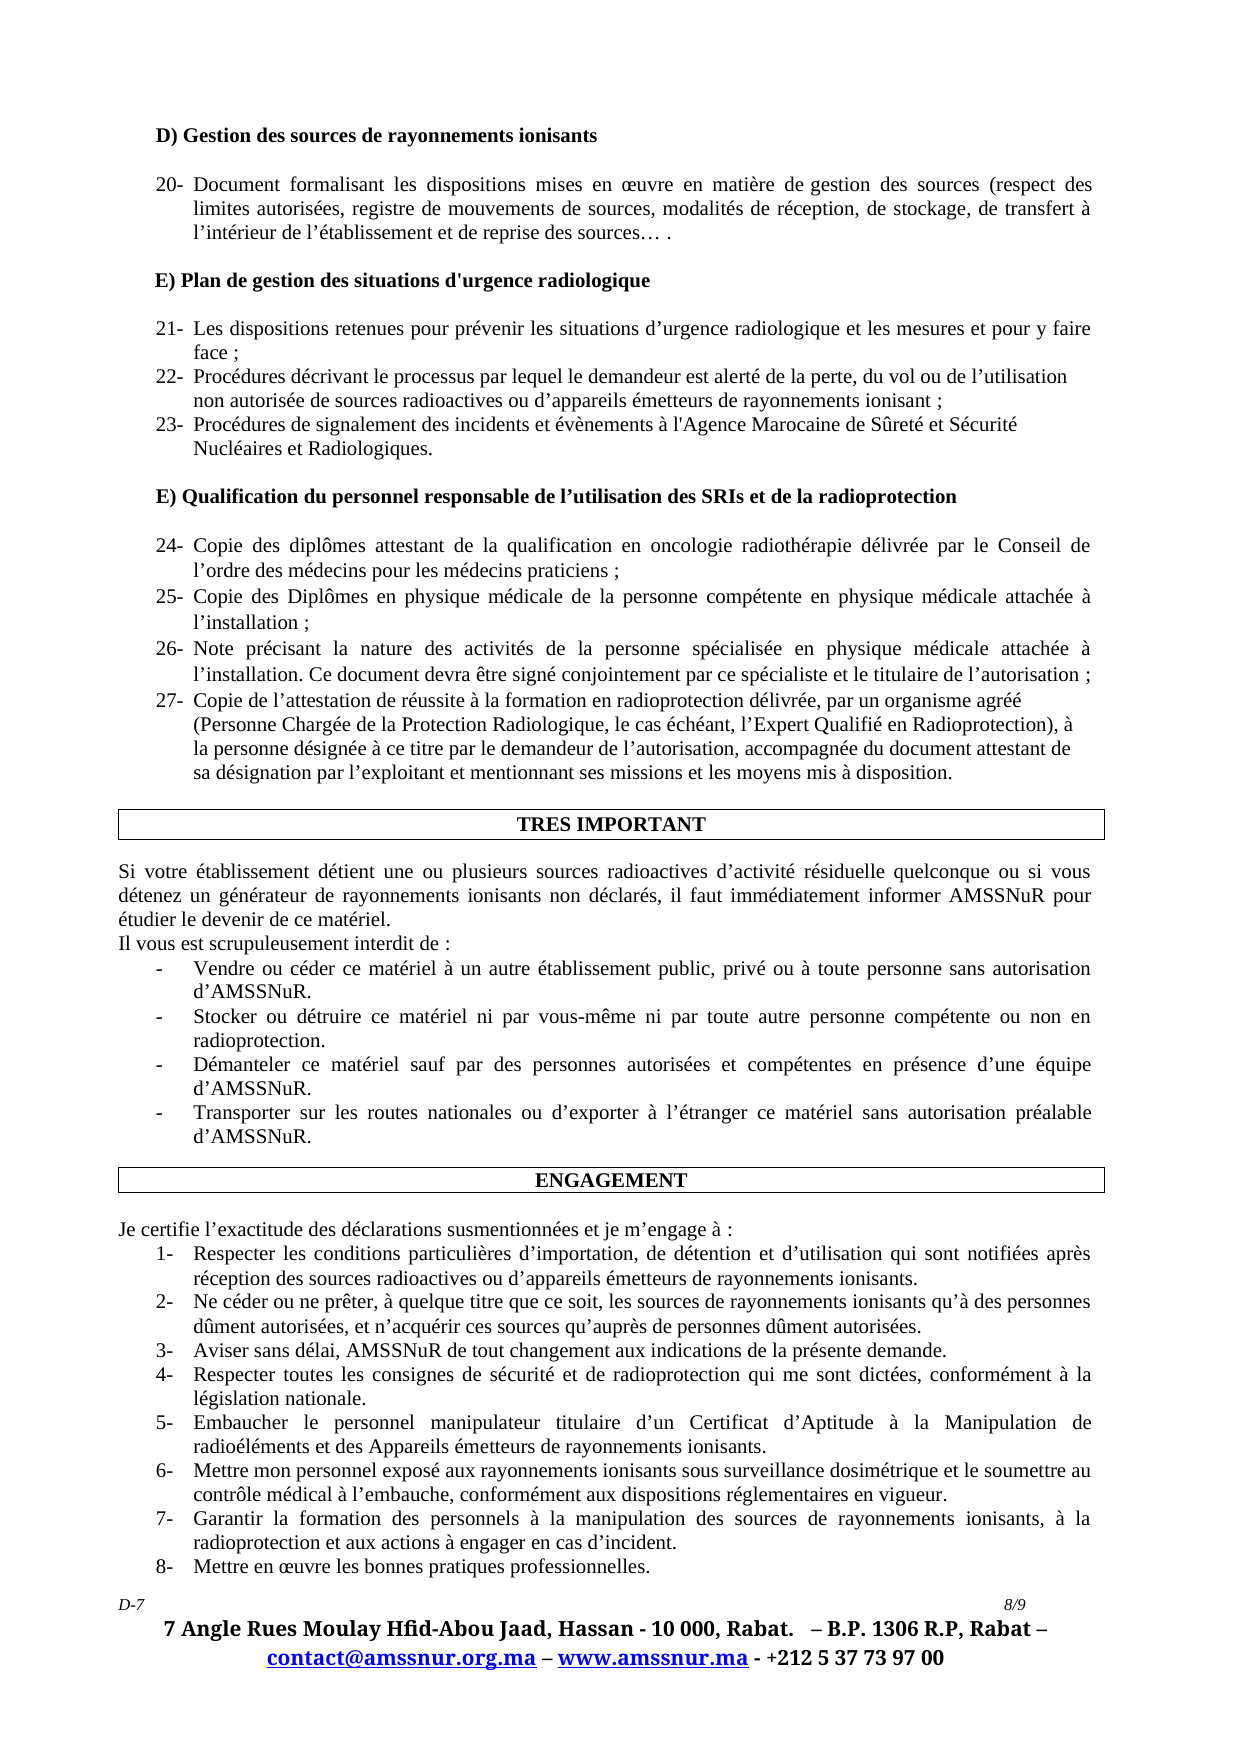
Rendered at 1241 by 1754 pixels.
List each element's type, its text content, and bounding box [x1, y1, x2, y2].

text E) Qualification du personnel responsable de l’utilisation des SRIs et de la radioprotection [156, 484, 1093, 508]
list Respecter les conditions particulières d’importation, de détention et d’utilisation qui sont notifiées après réception des sources radioactives ou d’appareils émetteurs de rayonnements ionisants. [156, 1241, 1093, 1289]
text Je certifie l’exactitude des déclarations susmentionnées et je m’engage à : [118, 1217, 1093, 1241]
list Document formalisant les dispositions mises en œuvre en matière de gestion des sources (respect des limites autorisées, registre de mouvements de sources, modalités de réception, de stockage, de transfert à l’intérieur de l’établissement et de reprise des sources… . [156, 172, 1093, 244]
list Note précisant la nature des activités de la personne spécialisée en physique médicale attachée à l’installation. Ce document devra être signé conjointement par ce spécialiste et le titulaire de l’autorisation ; [156, 636, 1093, 686]
list Les dispositions retenues pour prévenir les situations d’urgence radiologique et les mesures et pour y faire face ; [156, 316, 1093, 364]
list Respecter toutes les consignes de sécurité et de radioprotection qui me sont dictées, conformément à la législation nationale. [156, 1362, 1093, 1410]
table_header TRES IMPORTANT [119, 810, 1104, 839]
list Garantir la formation des personnels à la manipulation des sources de rayonnements ionisants, à la radioprotection et aux actions à engager en cas d’incident. [156, 1506, 1093, 1554]
list Mettre mon personnel exposé aux rayonnements ionisants sous surveillance dosimétrique et le soumettre au contrôle médical à l’embauche, conformément aux dispositions réglementaires en vigueur. [156, 1458, 1093, 1506]
list Aviser sans délai, AMSSNuR de tout changement aux indications de la présente demande. [156, 1338, 1093, 1362]
list Copie de l’attestation de réussite à la formation en radioprotection délivrée, par un organisme agréé (Personne Chargée de la Protection Radiologique, le cas échéant, l’Expert Qualifié en Radioprotection), à la personne désignée à ce titre par le demandeur de l’autorisation, accompagnée du document attestant de sa désignation par l’exploitant et mentionnant ses missions et les moyens mis à disposition. [156, 688, 1093, 784]
list Démanteler ce matériel sauf par des personnes autorisées et compétentes en présence d’une équipe d’AMSSNuR. [156, 1052, 1093, 1100]
list Procédures de signalement des incidents et évènements à l'Agence Marocaine de Sûreté et Sécurité Nucléaires et Radiologiques. [156, 412, 1093, 460]
list Copie des Diplômes en physique médicale de la personne compétente en physique médicale attachée à l’installation ; [156, 584, 1093, 634]
list Vendre ou céder ce matériel à un autre établissement public, privé ou à toute personne sans autorisation d’AMSSNuR. [156, 955, 1093, 1003]
text Il vous est scrupuleusement interdit de : [118, 931, 1093, 955]
list Transporter sur les routes nationales ou d’exporter à l’étranger ce matériel sans autorisation préalable d’AMSSNuR. [156, 1100, 1093, 1148]
text Si votre établissement détient une ou plusieurs sources radioactives d’activité résiduelle quelconque ou si vous détenez un générateur de rayonnements ionisants non déclarés, il faut immédiatement informer AMSSNuR pour étudier le devenir de ce matériel. [118, 859, 1093, 931]
list Stocker ou détruire ce matériel ni par vous-même ni par toute autre personne compétente ou non en radioprotection. [156, 1003, 1093, 1052]
list Copie des diplômes attestant de la qualification en oncologie radiothérapie délivrée par le Conseil de l’ordre des médecins pour les médecins praticiens ; [156, 532, 1093, 582]
text D) Gestion des sources de rayonnements ionisants [156, 123, 1093, 147]
list Ne céder ou ne prêter, à quelque titre que ce soit, les sources de rayonnements ionisants qu’à des personnes dûment autorisées, et n’acquérir ces sources qu’auprès de personnes dûment autorisées. [156, 1289, 1093, 1338]
list Embaucher le personnel manipulateur titulaire d’un Certificat d’Aptitude à la Manipulation de radioéléments et des Appareils émetteurs de rayonnements ionisants. [156, 1410, 1093, 1458]
list Mettre en œuvre les bonnes pratiques professionnelles. [156, 1554, 1093, 1578]
text E) Plan de gestion des situations d'urgence radiologique [118, 268, 1093, 292]
table_header ENGAGEMENT [119, 1168, 1104, 1192]
list Procédures décrivant le processus par lequel le demandeur est alerté de la perte, du vol ou de l’utilisation non autorisée de sources radioactives ou d’appareils émetteurs de rayonnements ionisant ; [156, 364, 1093, 412]
